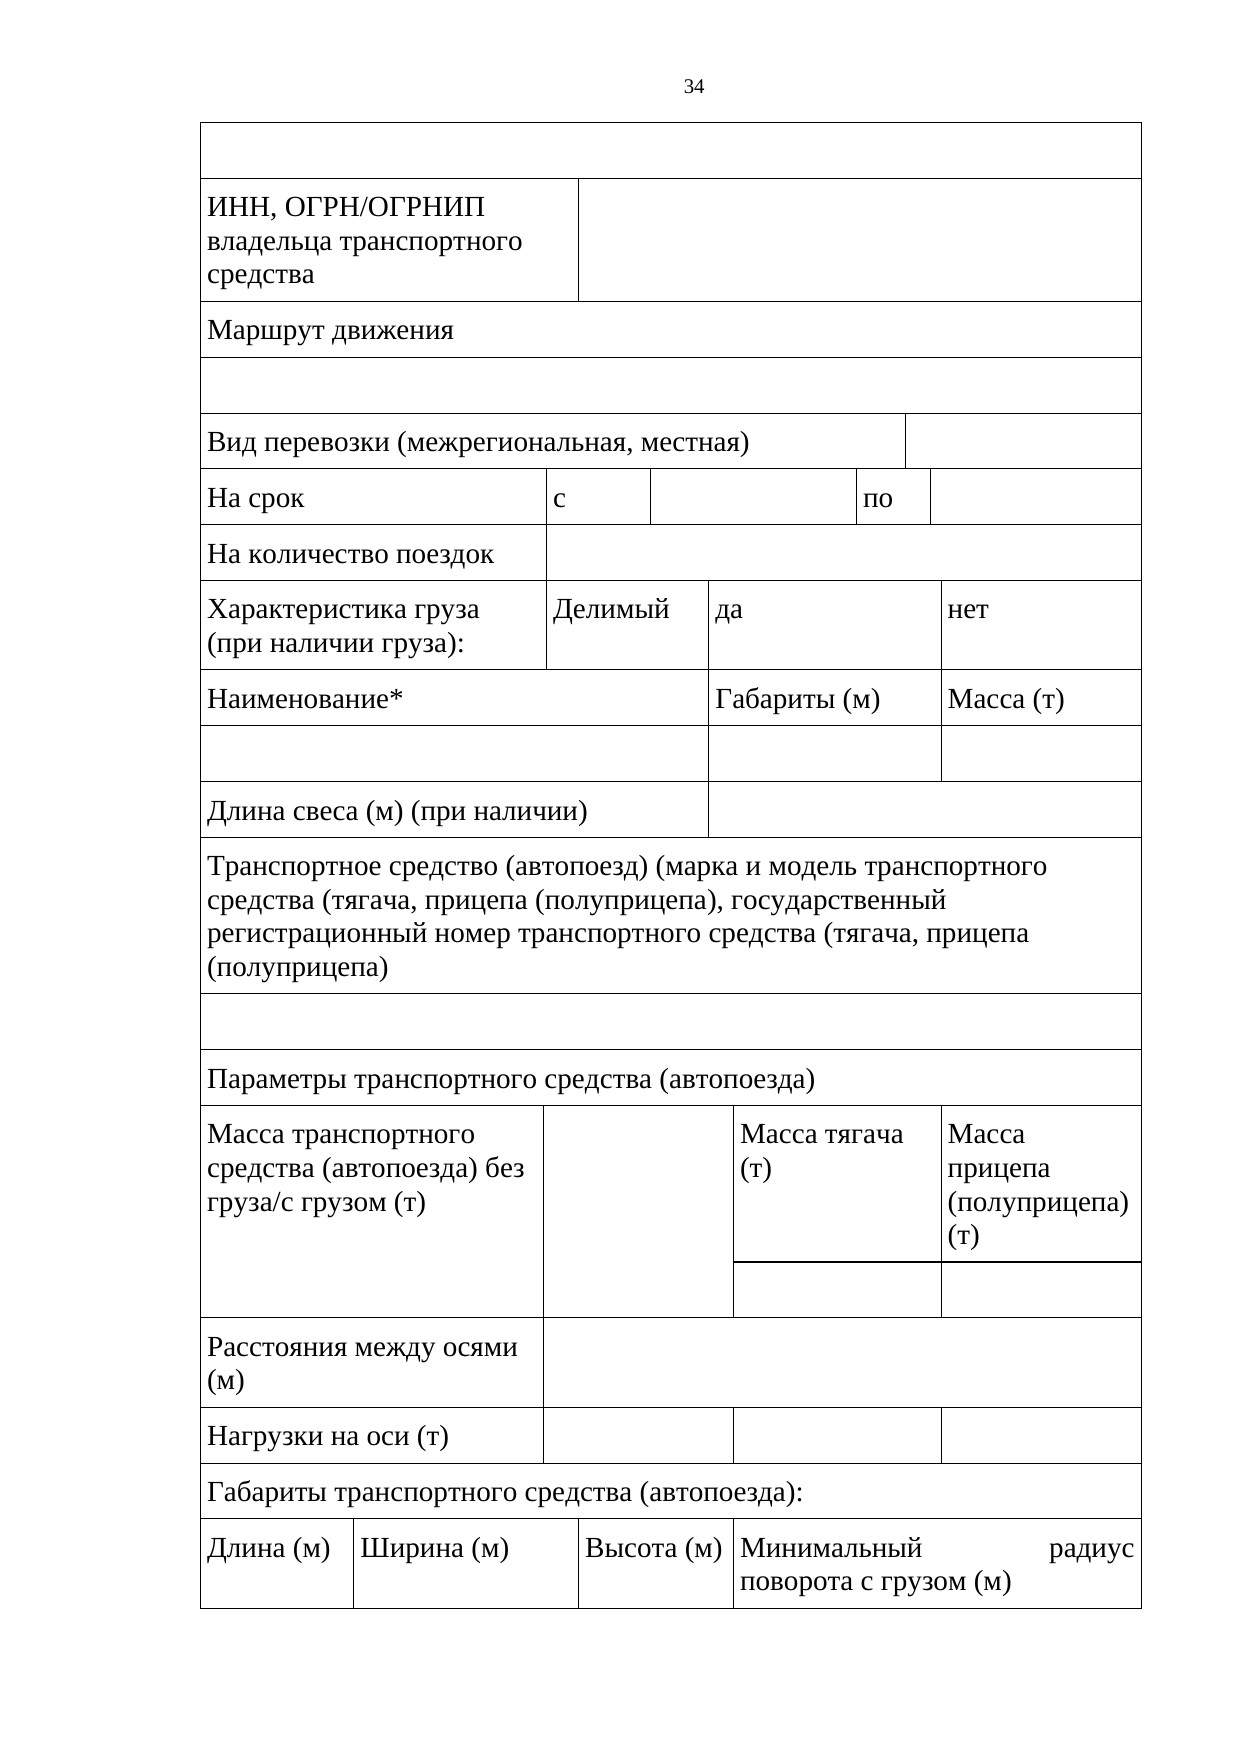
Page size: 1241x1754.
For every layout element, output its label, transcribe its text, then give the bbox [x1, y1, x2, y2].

table_cell [942, 1263, 1141, 1317]
table_cell Ширина (м) [354, 1519, 578, 1608]
table_cell Параметры транспортного средства (автопоезда) [201, 1050, 1141, 1105]
table_cell Транспортное средство (автопоезд) (марка и модель транспортного средства (тягача, прицепа (полуприцепа), государственный регистрационный номер транспортного средства (тягача, прицепа (полуприцепа) [201, 838, 1141, 993]
table_cell Габариты (м) [709, 670, 941, 725]
table_cell [201, 123, 1141, 178]
table_cell Расстояния между осями (м) [201, 1318, 543, 1407]
table_cell [201, 994, 1141, 1049]
table_cell Характеристика груза (при наличии груза): [201, 581, 546, 669]
table_cell Делимый [547, 581, 708, 669]
table_cell Масса транспортного средства (автопоезда) без груза/с грузом (т) [201, 1106, 543, 1317]
table_cell [734, 1263, 941, 1317]
table_cell [651, 469, 856, 524]
table_cell с [547, 469, 650, 524]
table_cell На срок [201, 469, 546, 524]
table_cell Нагрузки на оси (т) [201, 1408, 543, 1462]
table_cell Минимальный радиус поворота с грузом (м) [734, 1519, 1141, 1608]
table_cell [547, 525, 1141, 580]
table_cell Длина (м) [201, 1519, 353, 1608]
table_cell Высота (м) [579, 1519, 733, 1608]
table_cell [931, 469, 1141, 524]
table_cell [201, 726, 708, 781]
table_cell На количество поездок [201, 525, 546, 580]
table_cell да [709, 581, 941, 669]
table_cell [709, 726, 941, 781]
table_cell [942, 726, 1141, 781]
table_cell [579, 179, 1141, 301]
table_cell Наименование* [201, 670, 708, 725]
table_cell Вид перевозки (межрегиональная, местная) [201, 414, 905, 468]
table_cell Масса (т) [942, 670, 1141, 725]
table_cell [544, 1408, 733, 1462]
table_cell Масса тягача (т) [734, 1106, 941, 1261]
table_cell Габариты транспортного средства (автопоезда): [201, 1464, 1141, 1518]
table_cell [201, 358, 1141, 412]
table_cell Масса прицепа (полуприцепа) (т) [942, 1106, 1141, 1261]
table_cell [906, 414, 1141, 468]
table_cell [544, 1318, 1141, 1407]
table_cell нет [942, 581, 1141, 669]
table_cell по [857, 469, 930, 524]
table_cell ИНН, ОГРН/ОГРНИП владельца транспортного средства [201, 179, 578, 301]
table_cell Маршрут движения [201, 302, 1141, 357]
table_cell [709, 782, 1141, 837]
table_cell [734, 1408, 941, 1462]
table_cell [942, 1408, 1141, 1462]
table_cell Длина свеса (м) (при наличии) [201, 782, 708, 837]
table_cell [544, 1106, 733, 1317]
